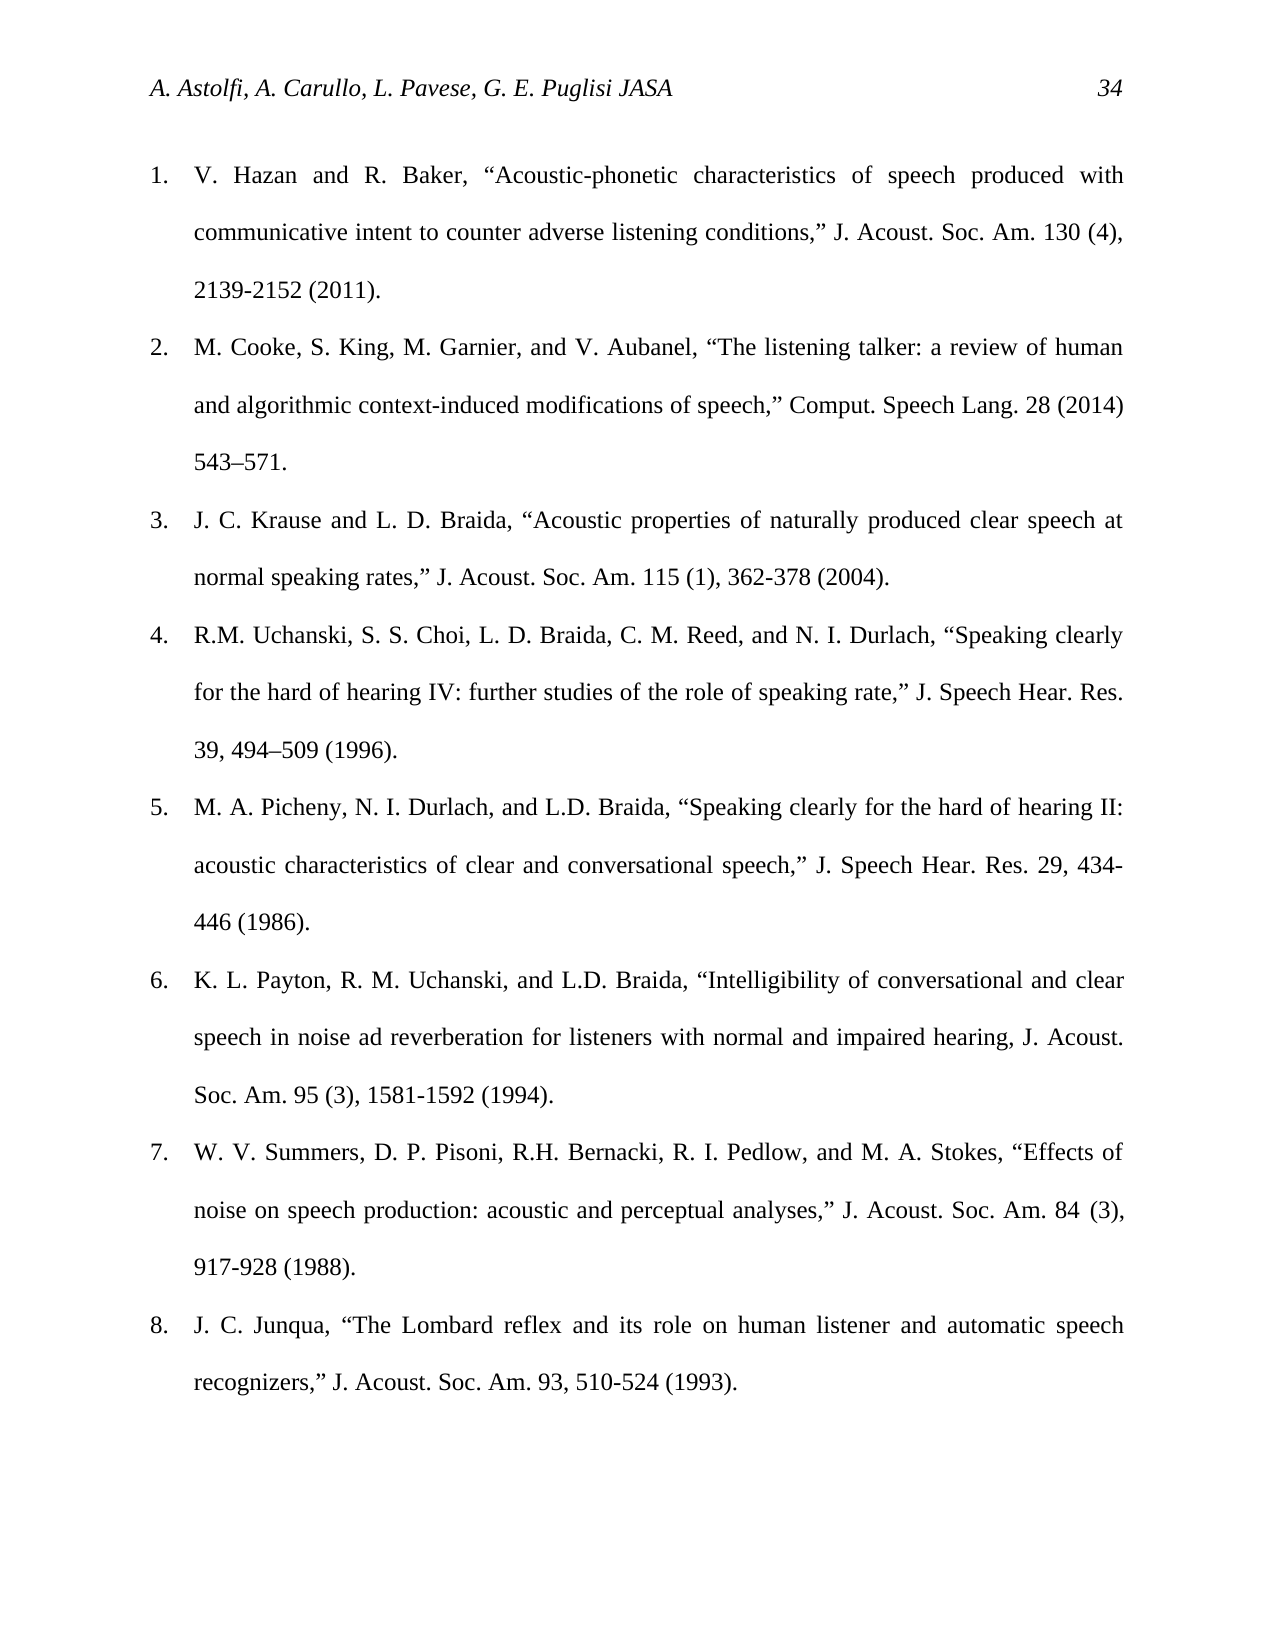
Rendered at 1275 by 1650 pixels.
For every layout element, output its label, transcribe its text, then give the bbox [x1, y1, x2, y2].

list M. Cooke, S. King, M. Garnier, and V. Aubanel, “The listening talker: a review of human and algorithmic context-induced modifications of speech,” Comput. Speech Lang. 28 (2014) 543–571. [150, 332, 1125, 476]
list W. V. Summers, D. P. Pisoni, R.H. Bernacki, R. I. Pedlow, and M. A. Stokes, “Effects of noise on speech production: acoustic and perceptual analyses,” J. Acoust. Soc. Am. 84 (3), 917-928 (1988). [150, 1137, 1125, 1281]
list M. A. Picheny, N. I. Durlach, and L.D. Braida, “Speaking clearly for the hard of hearing II: acoustic characteristics of clear and conversational speech,” J. Speech Hear. Res. 29, 434-446 (1986). [150, 792, 1125, 936]
list J. C. Krause and L. D. Braida, “Acoustic properties of naturally produced clear speech at normal speaking rates,” J. Acoust. Soc. Am. 115 (1), 362-378 (2004). [150, 505, 1125, 591]
list K. L. Payton, R. M. Uchanski, and L.D. Braida, “Intelligibility of conversational and clear speech in noise ad reverberation for listeners with normal and impaired hearing, J. Acoust. Soc. Am. 95 (3), 1581-1592 (1994). [150, 965, 1125, 1108]
list R.M. Uchanski, S. S. Choi, L. D. Braida, C. M. Reed, and N. I. Durlach, “Speaking clearly for the hard of hearing IV: further studies of the role of speaking rate,” J. Speech Hear. Res. 39, 494–509 (1996). [150, 620, 1125, 763]
list J. C. Junqua, “The Lombard reflex and its role on human listener and automatic speech recognizers,” J. Acoust. Soc. Am. 93, 510-524 (1993). [150, 1310, 1125, 1396]
list V. Hazan and R. Baker, “Acoustic-phonetic characteristics of speech produced with communicative intent to counter adverse listening conditions,” J. Acoust. Soc. Am. 130 (4), 2139-2152 (2011). [150, 160, 1125, 303]
